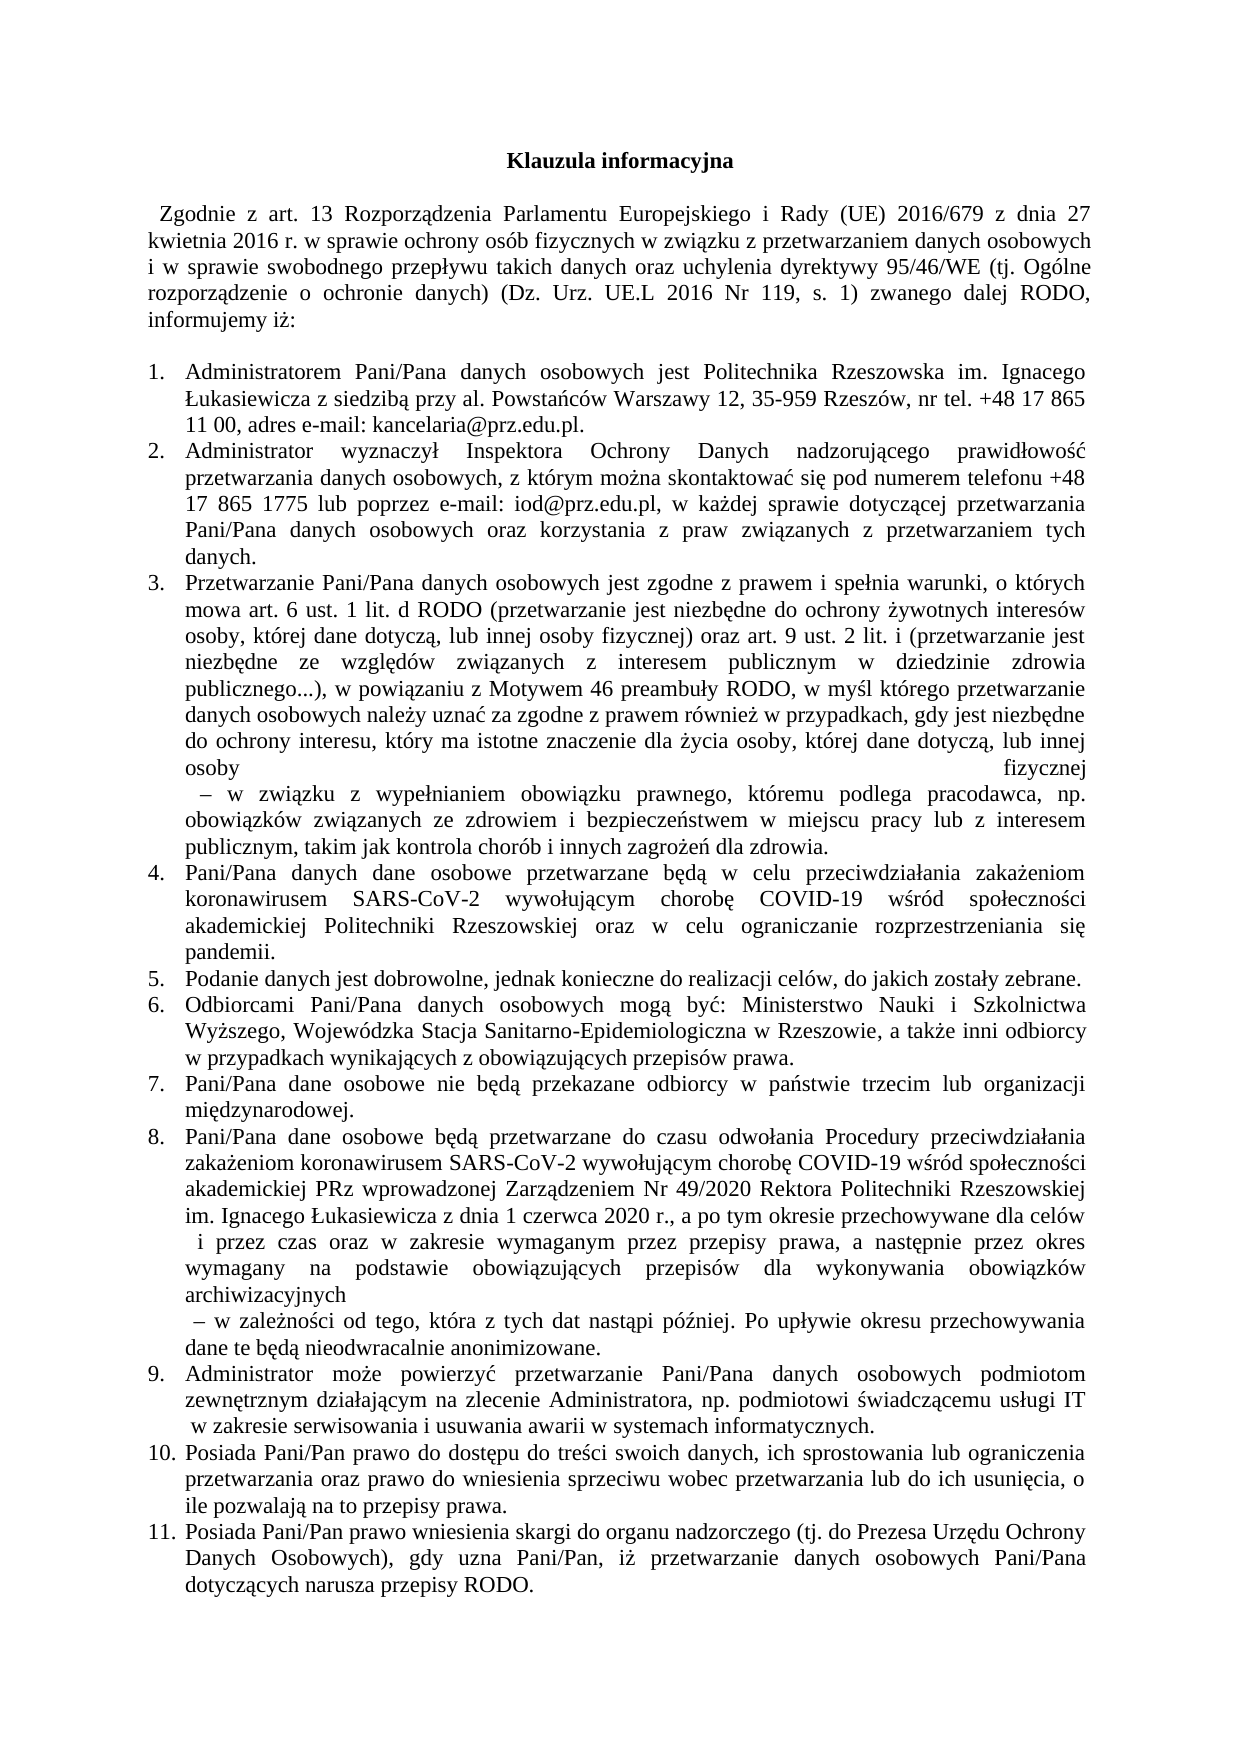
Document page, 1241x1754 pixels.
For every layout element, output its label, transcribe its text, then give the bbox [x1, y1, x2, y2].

list Pani/Pana dane osobowe nie będą przekazane odbiorcy w państwie trzecim lub organizacji międzynarodowej. [148, 1070, 1087, 1123]
list Administrator wyznaczył Inspektora Ochrony Danych nadzorującego prawidłowość przetwarzania danych osobowych, z którym można skontaktować się pod numerem telefonu +48 17 865 1775 lub poprzez e-mail: iod@prz.edu.pl, w każdej sprawie dotyczącej przetwarzania Pani/Pana danych osobowych oraz korzystania z praw związanych z przetwarzaniem tych danych. [148, 437, 1087, 569]
list Podanie danych jest dobrowolne, jednak konieczne do realizacji celów, do jakich zostały zebrane. [148, 964, 1087, 991]
text Zgodnie z art. 13 Rozporządzenia Parlamentu Europejskiego i Rady (UE) 2016/679 z dnia 27 kwietnia 2016 r. w sprawie ochrony osób fizycznych w związku z przetwarzaniem danych osobowych i w sprawie swobodnego przepływu takich danych oraz uchylenia dyrektywy 95/46/WE (tj. Ogólne rozporządzenie o ochronie danych) (Dz. Urz. UE.L 2016 Nr 119, s. 1) zwanego dalej RODO, informujemy iż: [148, 200, 1093, 332]
list Pani/Pana danych dane osobowe przetwarzane będą w celu przeciwdziałania zakażeniom koronawirusem SARS-CoV-2 wywołującym chorobę COVID-19 wśród społeczności akademickiej Politechniki Rzeszowskiej oraz w celu ograniczanie rozprzestrzeniania się pandemii. [148, 859, 1087, 964]
list Administrator może powierzyć przetwarzanie Pani/Pana danych osobowych podmiotom zewnętrznym działającym na zlecenie Administratora, np. podmiotowi świadczącemu usługi IT w zakresie serwisowania i usuwania awarii w systemach informatycznych. [148, 1360, 1087, 1439]
list Przetwarzanie Pani/Pana danych osobowych jest zgodne z prawem i spełnia warunki, o których mowa art. 6 ust. 1 lit. d RODO (przetwarzanie jest niezbędne do ochrony żywotnych interesów osoby, której dane dotyczą, lub innej osoby fizycznej) oraz art. 9 ust. 2 lit. i (przetwarzanie jest niezbędne ze względów związanych z interesem publicznym w dziedzinie zdrowia publicznego...), w powiązaniu z Motywem 46 preambuły RODO, w myśl którego przetwarzanie danych osobowych należy uznać za zgodne z prawem również w przypadkach, gdy jest niezbędne do ochrony interesu, który ma istotne znaczenie dla życia osoby, której dane dotyczą, lub innej osoby fizycznej – w związku z wypełnianiem obowiązku prawnego, któremu podlega pracodawca, np. obowiązków związanych ze zdrowiem i bezpieczeństwem w miejscu pracy lub z interesem publicznym, takim jak kontrola chorób i innych zagrożeń dla zdrowia. [148, 569, 1087, 859]
text Klauzula informacyjna [148, 148, 1093, 174]
list Posiada Pani/Pan prawo do dostępu do treści swoich danych, ich sprostowania lub ograniczenia przetwarzania oraz prawo do wniesienia sprzeciwu wobec przetwarzania lub do ich usunięcia, o ile pozwalają na to przepisy prawa. [148, 1439, 1087, 1518]
list Pani/Pana dane osobowe będą przetwarzane do czasu odwołania Procedury przeciwdziałania zakażeniom koronawirusem SARS-CoV-2 wywołującym chorobę COVID-19 wśród społeczności akademickiej PRz wprowadzonej Zarządzeniem Nr 49/2020 Rektora Politechniki Rzeszowskiej im. Ignacego Łukasiewicza z dnia 1 czerwca 2020 r., a po tym okresie przechowywane dla celów i przez czas oraz w zakresie wymaganym przez przepisy prawa, a następnie przez okres wymagany na podstawie obowiązujących przepisów dla wykonywania obowiązków archiwizacyjnych – w zależności od tego, która z tych dat nastąpi później. Po upływie okresu przechowywania dane te będą nieodwracalnie anonimizowane. [148, 1123, 1087, 1360]
list Posiada Pani/Pan prawo wniesienia skargi do organu nadzorczego (tj. do Prezesa Urzędu Ochrony Danych Osobowych), gdy uzna Pani/Pan, iż przetwarzanie danych osobowych Pani/Pana dotyczących narusza przepisy RODO. [148, 1518, 1087, 1597]
list Administratorem Pani/Pana danych osobowych jest Politechnika Rzeszowska im. Ignacego Łukasiewicza z siedzibą przy al. Powstańców Warszawy 12, 35-959 Rzeszów, nr tel. +48 17 865 11 00, adres e-mail: kancelaria@prz.edu.pl. [148, 358, 1087, 437]
list Odbiorcami Pani/Pana danych osobowych mogą być: Ministerstwo Nauki i Szkolnictwa Wyższego, Wojewódzka Stacja Sanitarno-Epidemiologiczna w Rzeszowie, a także inni odbiorcy w przypadkach wynikających z obowiązujących przepisów prawa. [148, 991, 1087, 1070]
